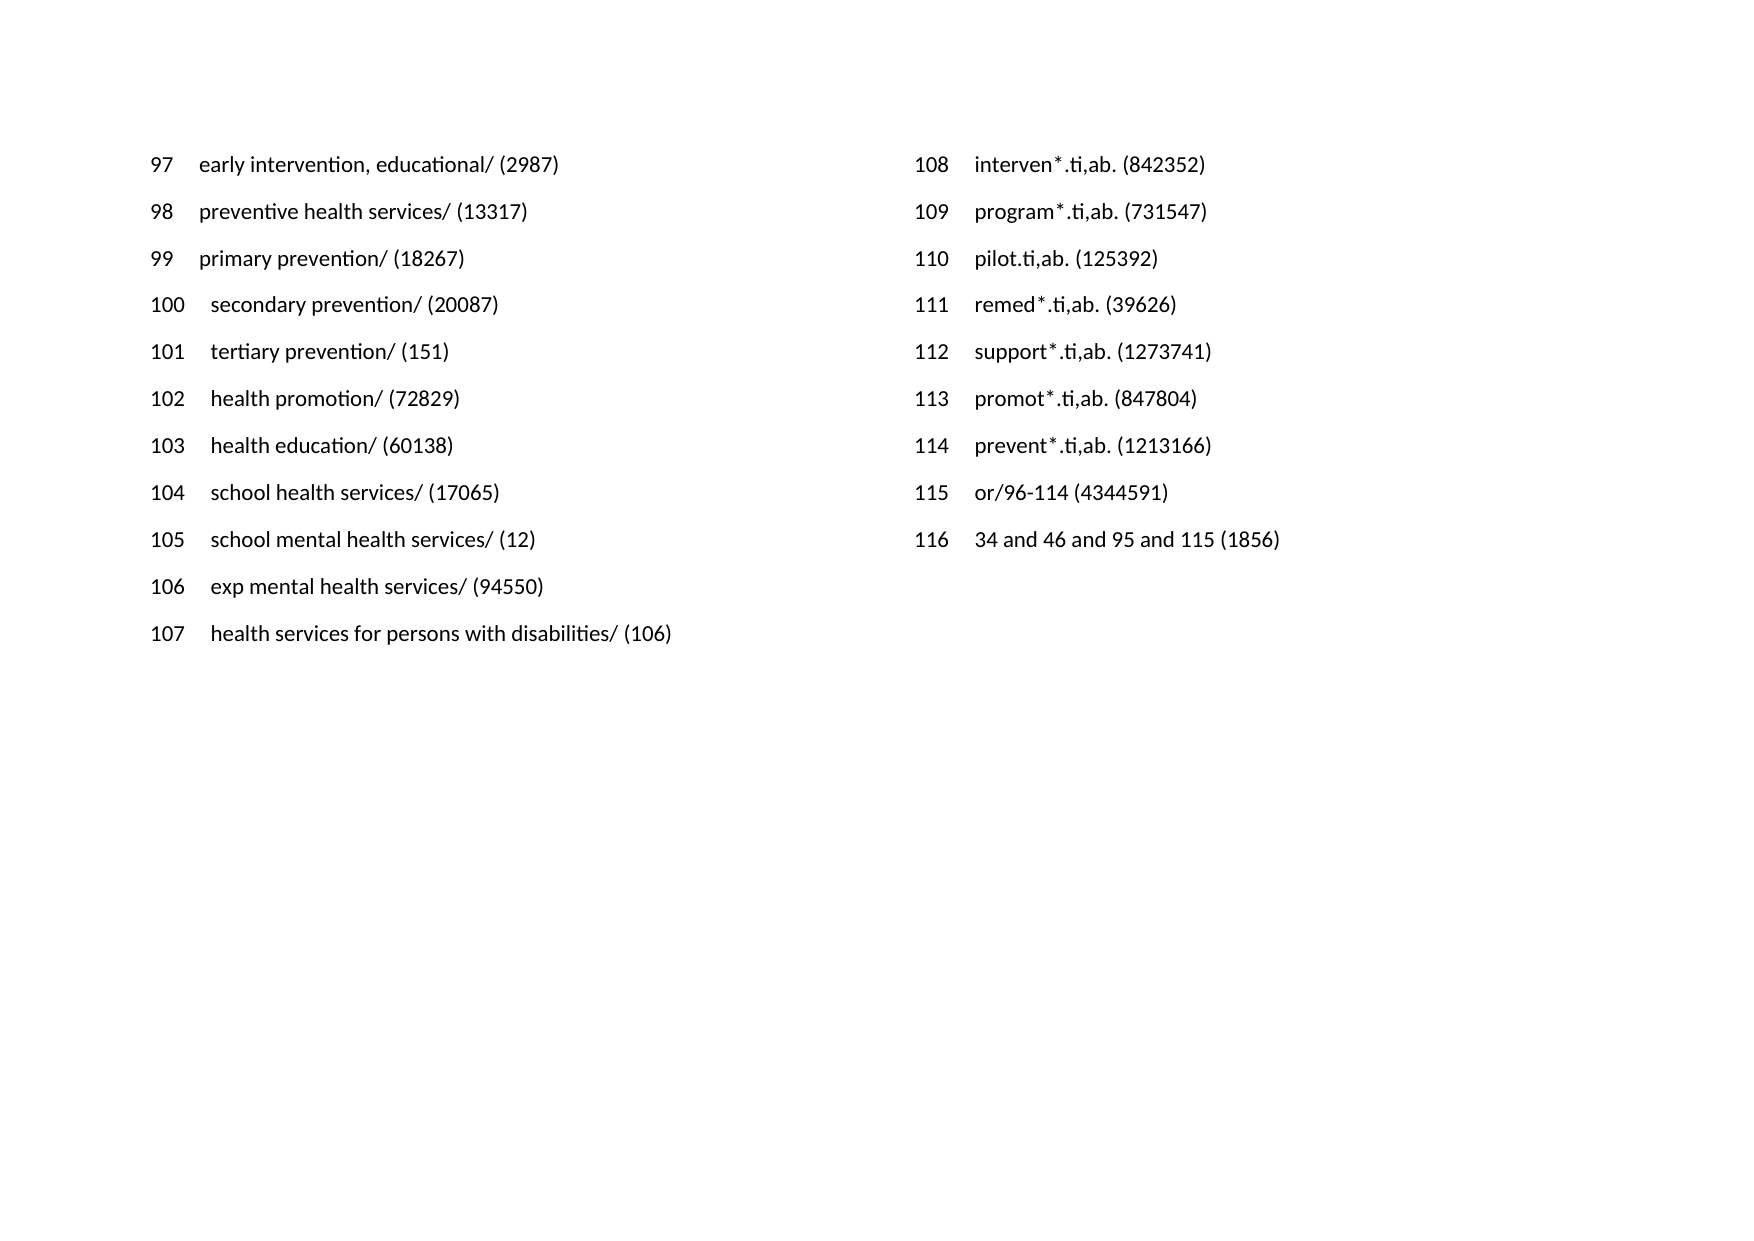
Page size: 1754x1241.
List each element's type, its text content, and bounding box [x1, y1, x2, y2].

text 104 school health services/ (17065) [150, 478, 840, 506]
text 101 tertiary prevention/ (151) [150, 337, 840, 366]
text 110 pilot.ti,ab. (125392) [914, 244, 1604, 272]
text 106 exp mental health services/ (94550) [150, 572, 840, 600]
text 97 early intervention, educational/ (2987) [150, 150, 840, 178]
text 114 prevent*.ti,ab. (1213166) [914, 431, 1604, 459]
text 102 health promotion/ (72829) [150, 384, 840, 412]
text 108 interven*.ti,ab. (842352) [914, 150, 1604, 178]
text 107 health services for persons with disabilities/ (106) [150, 619, 840, 647]
text 109 program*.ti,ab. (731547) [914, 197, 1604, 225]
text 115 or/96-114 (4344591) [914, 478, 1604, 506]
text 111 remed*.ti,ab. (39626) [914, 291, 1604, 319]
text 116 34 and 46 and 95 and 115 (1856) [914, 525, 1604, 553]
text 103 health education/ (60138) [150, 431, 840, 459]
text 100 secondary prevention/ (20087) [150, 291, 840, 319]
text 113 promot*.ti,ab. (847804) [914, 384, 1604, 412]
text 98 preventive health services/ (13317) [150, 197, 840, 225]
text 99 primary prevention/ (18267) [150, 244, 840, 272]
text 105 school mental health services/ (12) [150, 525, 840, 553]
text 112 support*.ti,ab. (1273741) [914, 337, 1604, 366]
